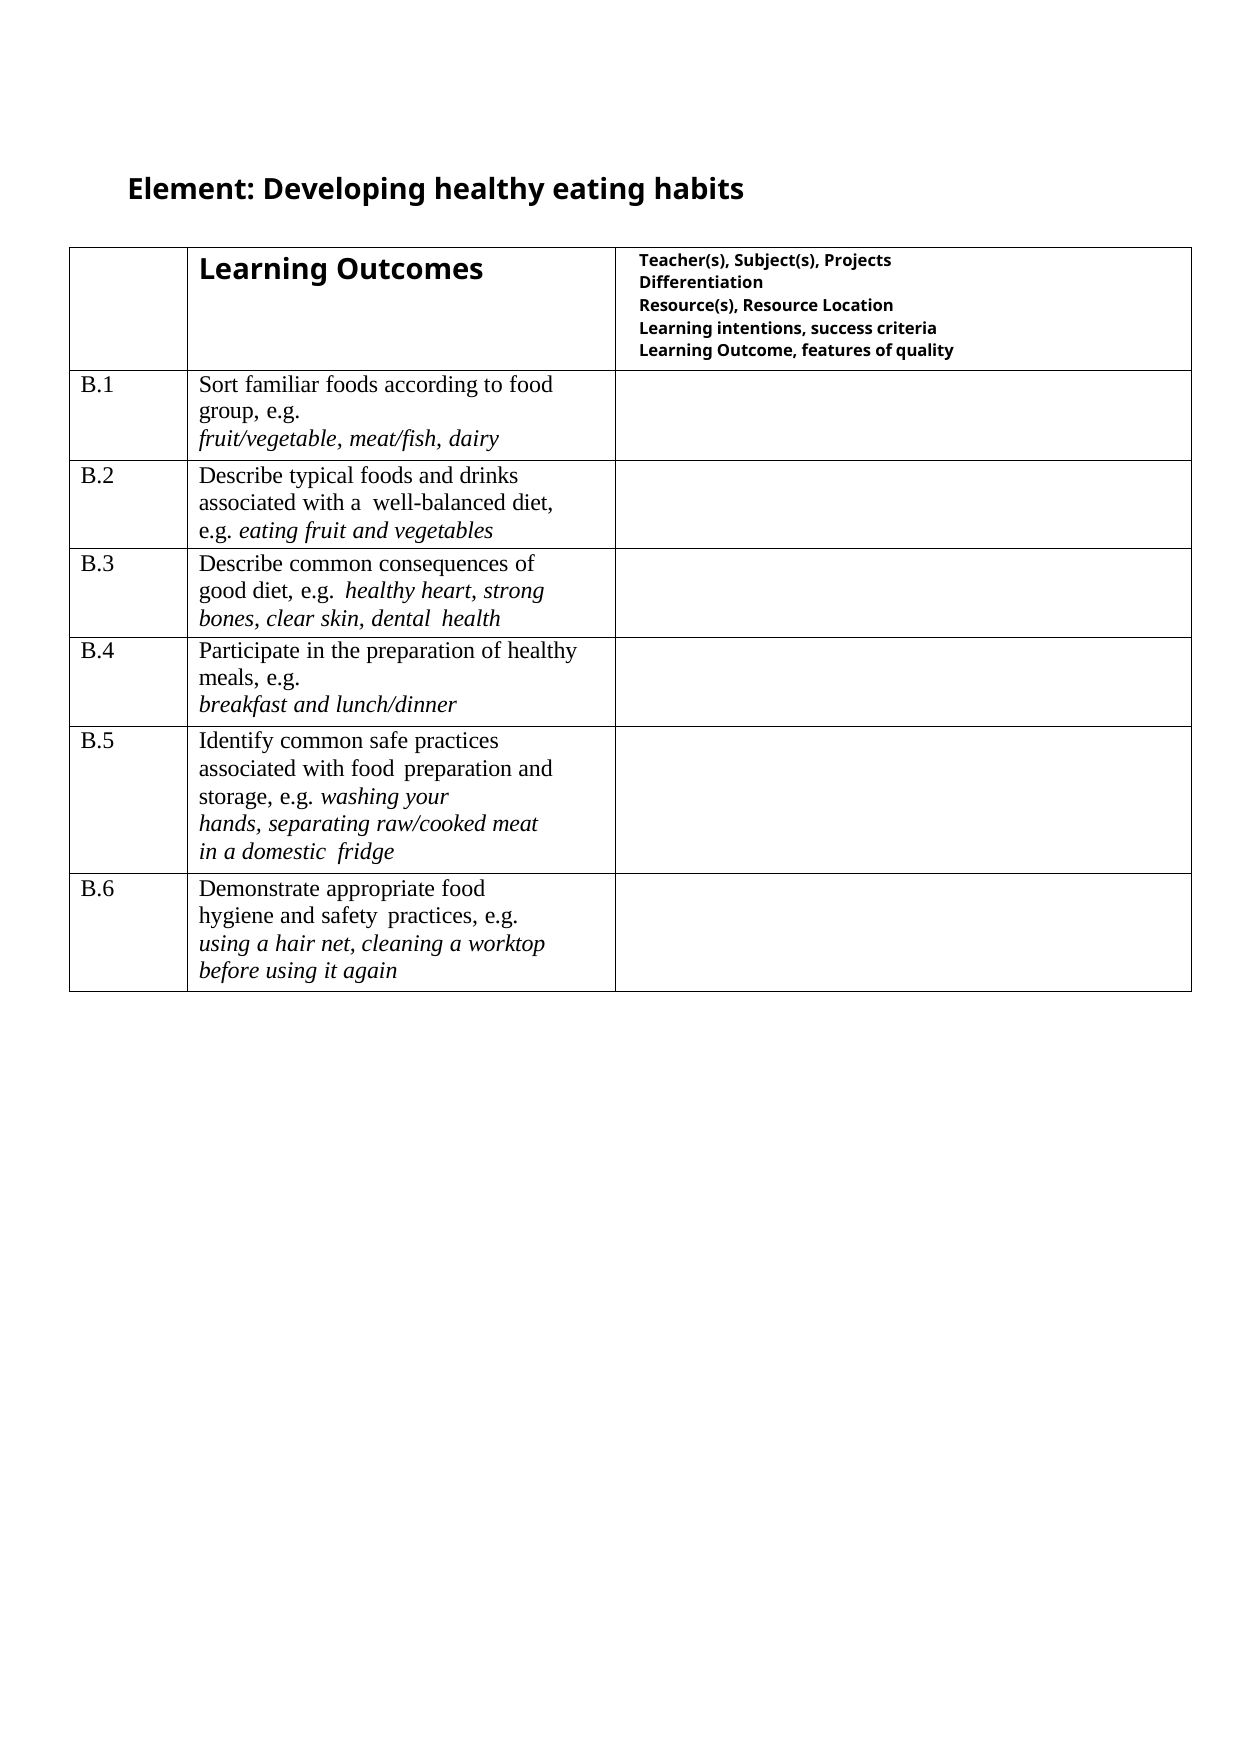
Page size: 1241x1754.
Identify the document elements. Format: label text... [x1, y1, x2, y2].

table_cell Identify common safe practices associated with food preparation and storage, e.g. washing your hands, separating raw/cooked meat in a domestic fridge [188, 727, 615, 873]
table_cell [616, 727, 1191, 873]
table_cell Demonstrate appropriate food hygiene and safety practices, e.g. using a hair net, cleaning a worktop before using it again [188, 874, 615, 991]
table_cell [616, 874, 1191, 991]
table_cell [616, 638, 1191, 726]
table_header Teacher(s), Subject(s), Projects Differentiation Resource(s), Resource Location Learning intentions, success criteria Learning Outcome, features of quality [616, 248, 1191, 370]
table_cell B.1 [70, 371, 187, 459]
table_cell B.6 [70, 874, 187, 991]
subtitle Element: Developing healthy eating habits [127, 168, 1113, 208]
table_cell Sort familiar foods according to food group, e.g. fruit/vegetable, meat/fish, dairy [188, 371, 615, 459]
table_cell [616, 549, 1191, 637]
table_cell B.3 [70, 549, 187, 637]
table_cell [616, 461, 1191, 547]
table_cell Describe common consequences of good diet, e.g. healthy heart, strong bones, clear skin, dental health [188, 549, 615, 637]
table_cell Participate in the preparation of healthy meals, e.g. breakfast and lunch/dinner [188, 638, 615, 726]
table_cell B.5 [70, 727, 187, 873]
table_cell B.4 [70, 638, 187, 726]
table_header [70, 248, 187, 370]
table_cell B.2 [70, 461, 187, 547]
table_cell [616, 371, 1191, 459]
table_cell Describe typical foods and drinks associated with a well-balanced diet, e.g. eating fruit and vegetables [188, 461, 615, 547]
table_header Learning Outcomes [188, 248, 615, 370]
